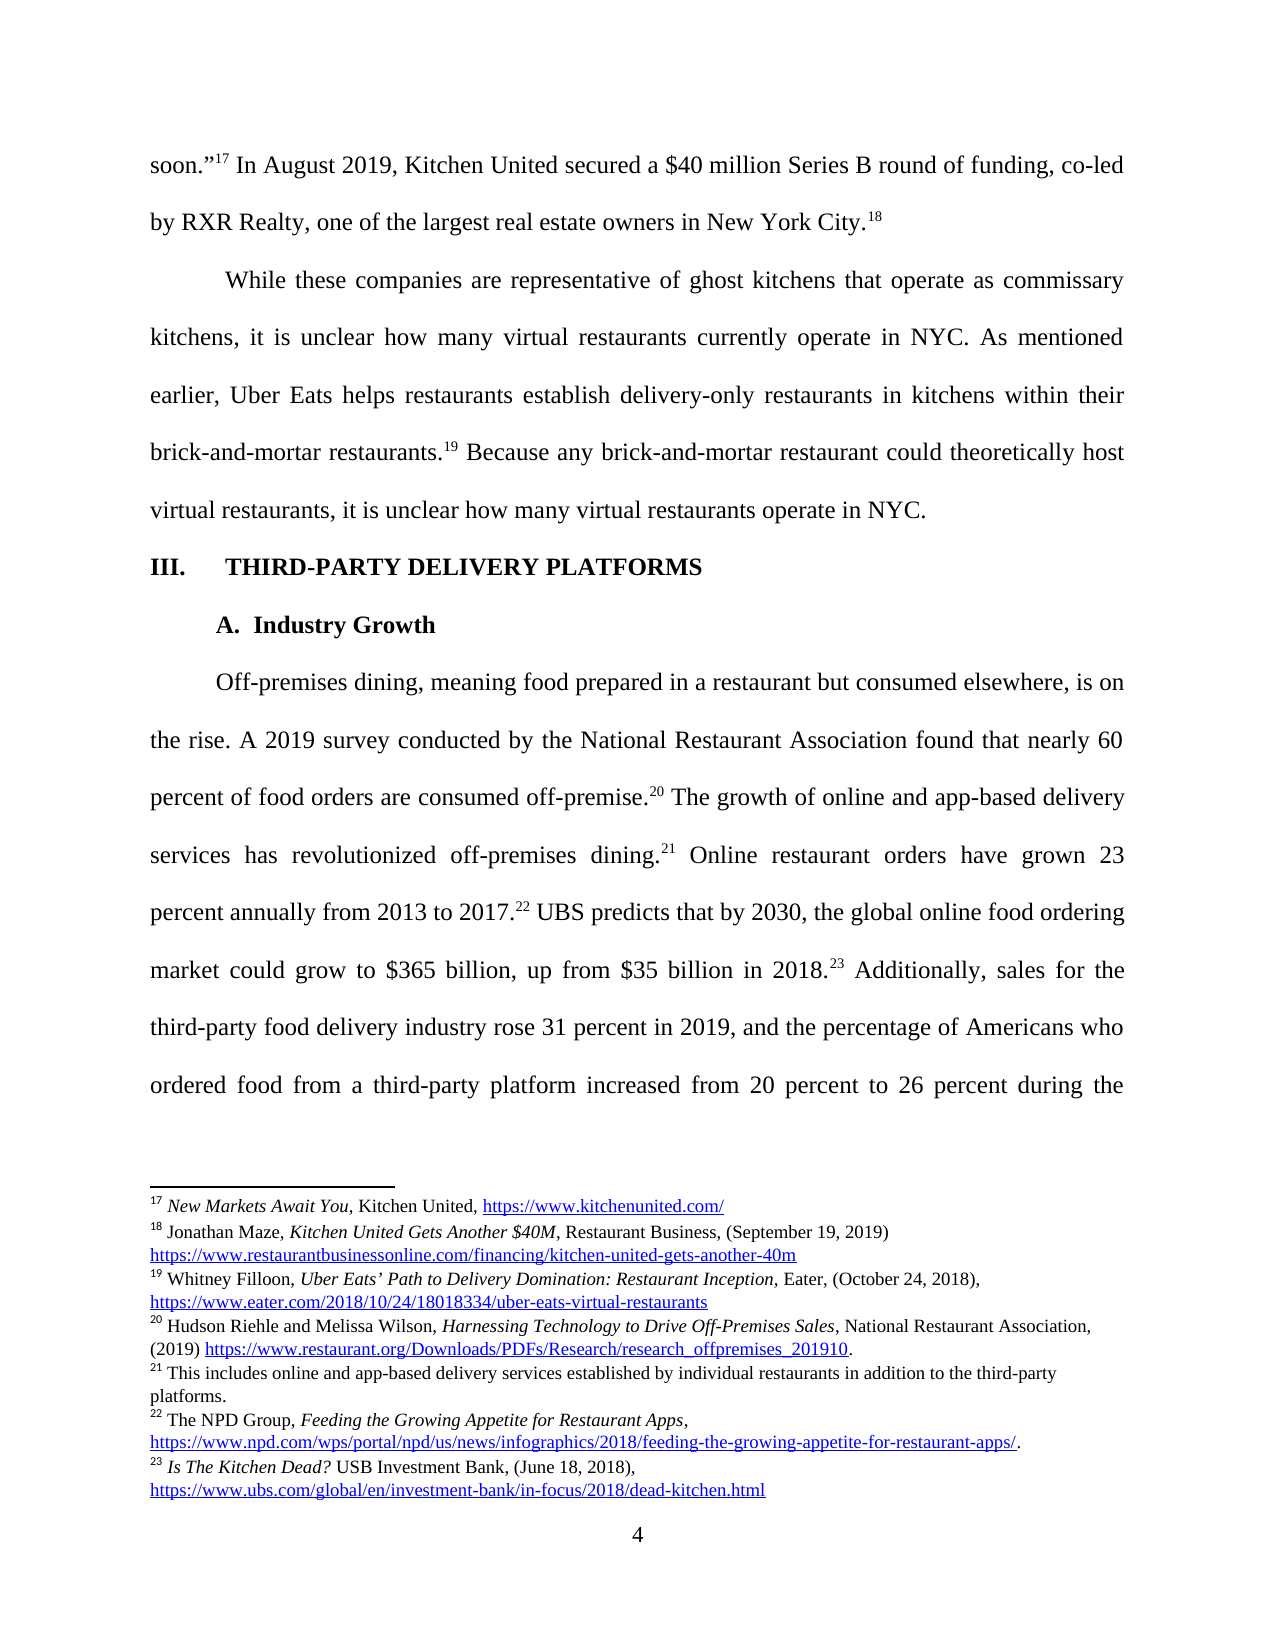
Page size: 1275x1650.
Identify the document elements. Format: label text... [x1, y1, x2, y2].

text Several other ghost kitchen companies that do not currently operate in NYC plan to expand to the New York market imminently. Travis Kalanick, the former CEO of Uber, owns a real estate investment company, City Storage Systems, which is the parent company of the ghost kitchen operator CloudKitchens. City Storage acquires distressed properties, which it outfits with kitchen equipment. The firm has raised a reported $400 million from Saudi Arabia’s sovereign wealth fund, and has purchased at least $40 million of commercial space in Manhattan and Queens. Kitchen United, a Google Ventures-backed company, plans to open 400 ghost kitchen centers housing 5,000 kitchens within the next four years. The company plans to open 11 ghost kitchens in Manhattan and its website lists these locations as “opening soon.” In August 2019, Kitchen United secured a $40 million Series B round of funding, co-led by RXR Realty, one of the largest real estate owners in New York City. [150, 150, 1125, 236]
list Industry Growth [216, 610, 1125, 639]
text While these companies are representative of ghost kitchens that operate as commissary kitchens, it is unclear how many virtual restaurants currently operate in NYC. As mentioned earlier, Uber Eats helps restaurants establish delivery-only restaurants in kitchens within their brick-and-mortar restaurants. Because any brick-and-mortar restaurant could theoretically host virtual restaurants, it is unclear how many virtual restaurants operate in NYC. [150, 265, 1125, 524]
text Off-premises dining, meaning food prepared in a restaurant but consumed elsewhere, is on the rise. A 2019 survey conducted by the National Restaurant Association found that nearly 60 percent of food orders are consumed off-premise. The growth of online and app-based delivery services has revolutionized off-premises dining. Online restaurant orders have grown 23 percent annually from 2013 to 2017. UBS predicts that by 2030, the global online food ordering market could grow to $365 billion, up from $35 billion in 2018. Additionally, sales for the third-party food delivery industry rose 31 percent in 2019, and the percentage of Americans who ordered food from a third-party platform increased from 20 percent to 26 percent during the same period. According to the National Restaurant Association’s survey, around 60 percent of consumers ordering takeout used a third-party delivery service. The real estate research firm CBRE predicts that by 2022, 70 percent of online delivery sales will occur on a third-party delivery platform. [150, 667, 1125, 1099]
list THIRD-PARTY DELIVERY PLATFORMS [150, 552, 1125, 581]
